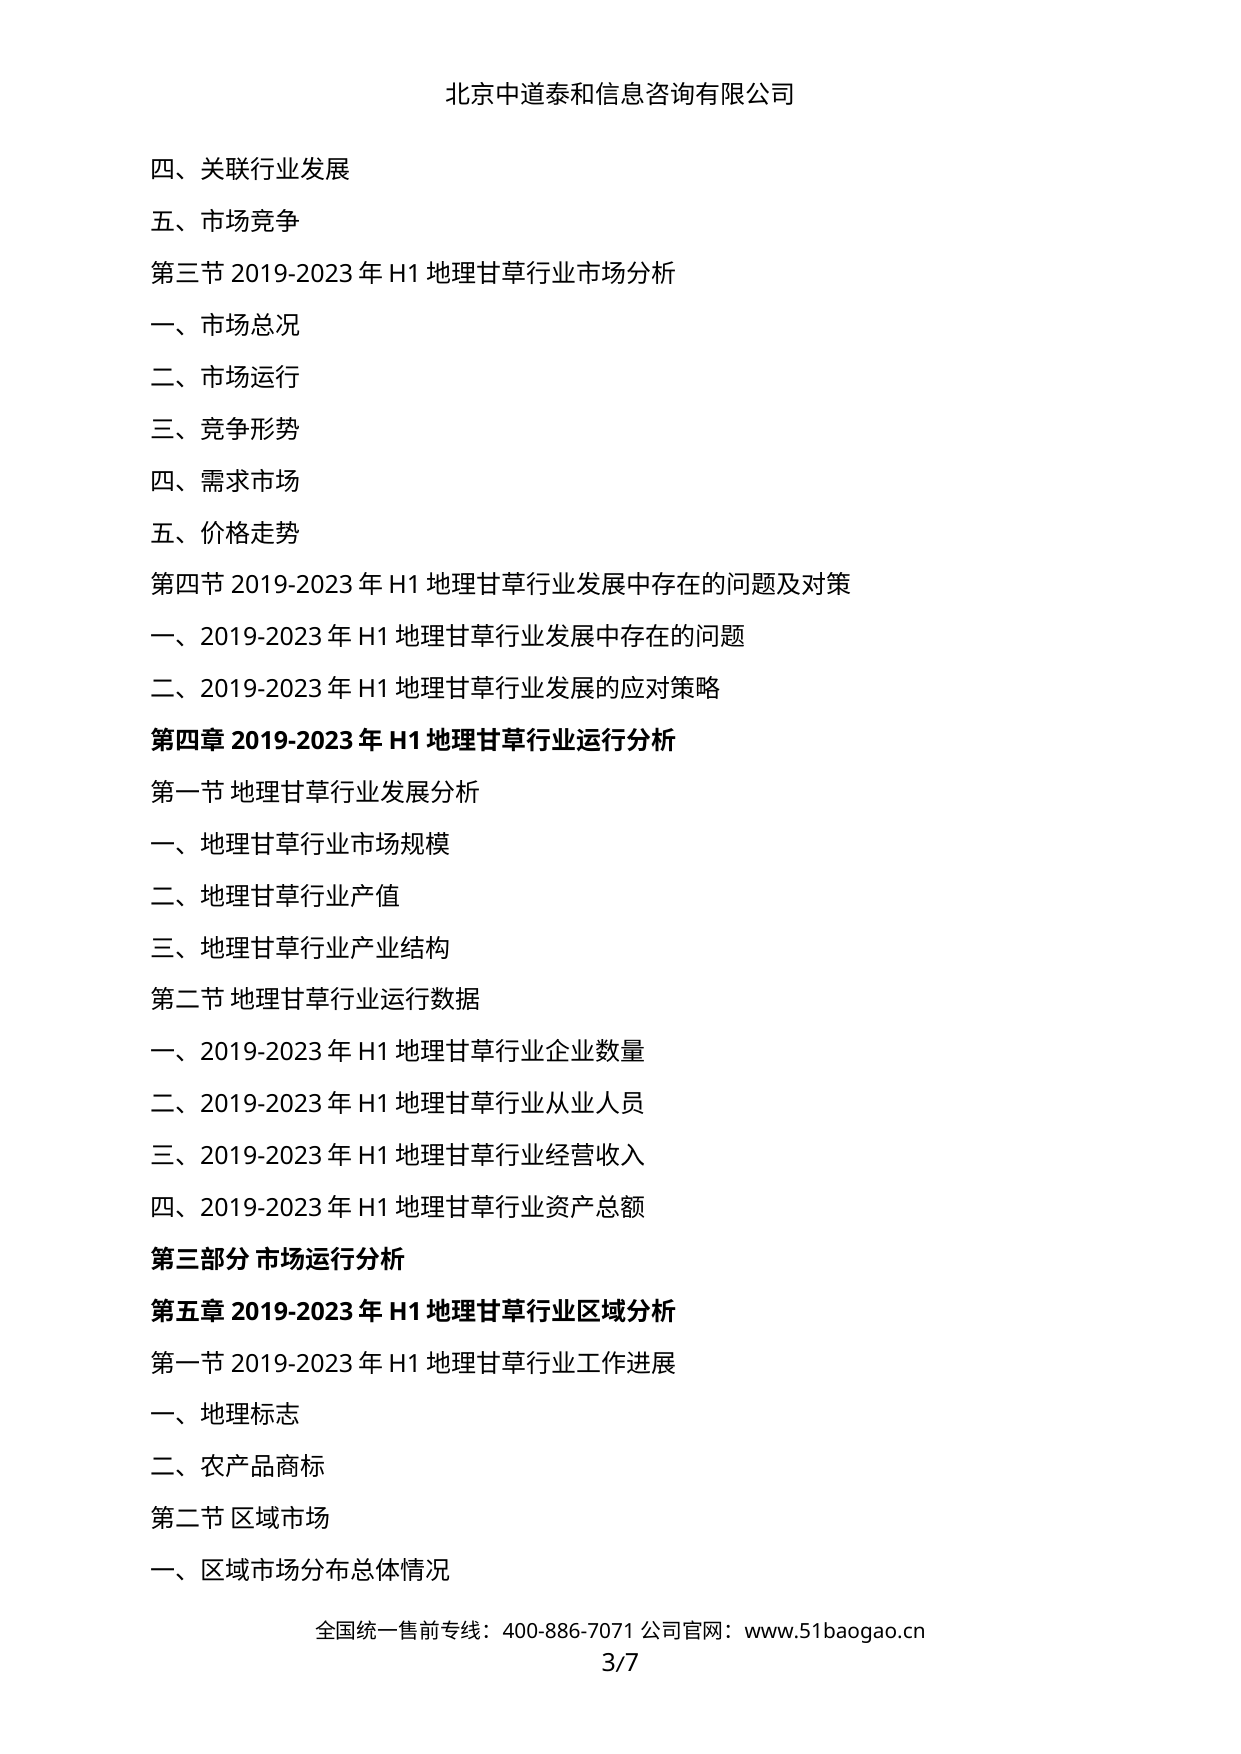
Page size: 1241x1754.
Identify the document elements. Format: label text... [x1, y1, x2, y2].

text 三、2019-2023年H1地理甘草行业经营收入 [150, 1136, 1090, 1172]
text 第三节 2019-2023年H1地理甘草行业市场分析 [150, 254, 1090, 290]
text 四、2019-2023年H1地理甘草行业资产总额 [150, 1187, 1090, 1224]
text 一、市场总况 [150, 306, 1090, 342]
text 五、价格走势 [150, 513, 1090, 549]
text 一、地理甘草行业市场规模 [150, 824, 1090, 861]
text 第二节 地理甘草行业运行数据 [150, 980, 1090, 1016]
text 一、地理标志 [150, 1395, 1090, 1431]
text 第三部分 市场运行分析 [150, 1239, 1090, 1276]
text 一、区域市场分布总体情况 [150, 1551, 1090, 1587]
text 第二节 区域市场 [150, 1499, 1090, 1535]
text 第四章 2019-2023年H1地理甘草行业运行分析 [150, 721, 1090, 757]
text 二、农产品商标 [150, 1447, 1090, 1483]
text 一、2019-2023年H1地理甘草行业企业数量 [150, 1032, 1090, 1068]
text 二、地理甘草行业产值 [150, 876, 1090, 912]
text 五、市场竞争 [150, 202, 1090, 238]
text 二、2019-2023年H1地理甘草行业发展的应对策略 [150, 669, 1090, 705]
text 一、2019-2023年H1地理甘草行业发展中存在的问题 [150, 617, 1090, 653]
text 第四节 2019-2023年H1地理甘草行业发展中存在的问题及对策 [150, 565, 1090, 601]
text 四、需求市场 [150, 461, 1090, 497]
text 第一节 2019-2023年H1地理甘草行业工作进展 [150, 1343, 1090, 1379]
text 第一节 地理甘草行业发展分析 [150, 772, 1090, 809]
text 二、2019-2023年H1地理甘草行业从业人员 [150, 1084, 1090, 1120]
text 四、关联行业发展 [150, 150, 1090, 186]
text 第五章 2019-2023年H1地理甘草行业区域分析 [150, 1291, 1090, 1327]
text 三、竞争形势 [150, 409, 1090, 446]
text 三、地理甘草行业产业结构 [150, 928, 1090, 964]
text 二、市场运行 [150, 357, 1090, 394]
